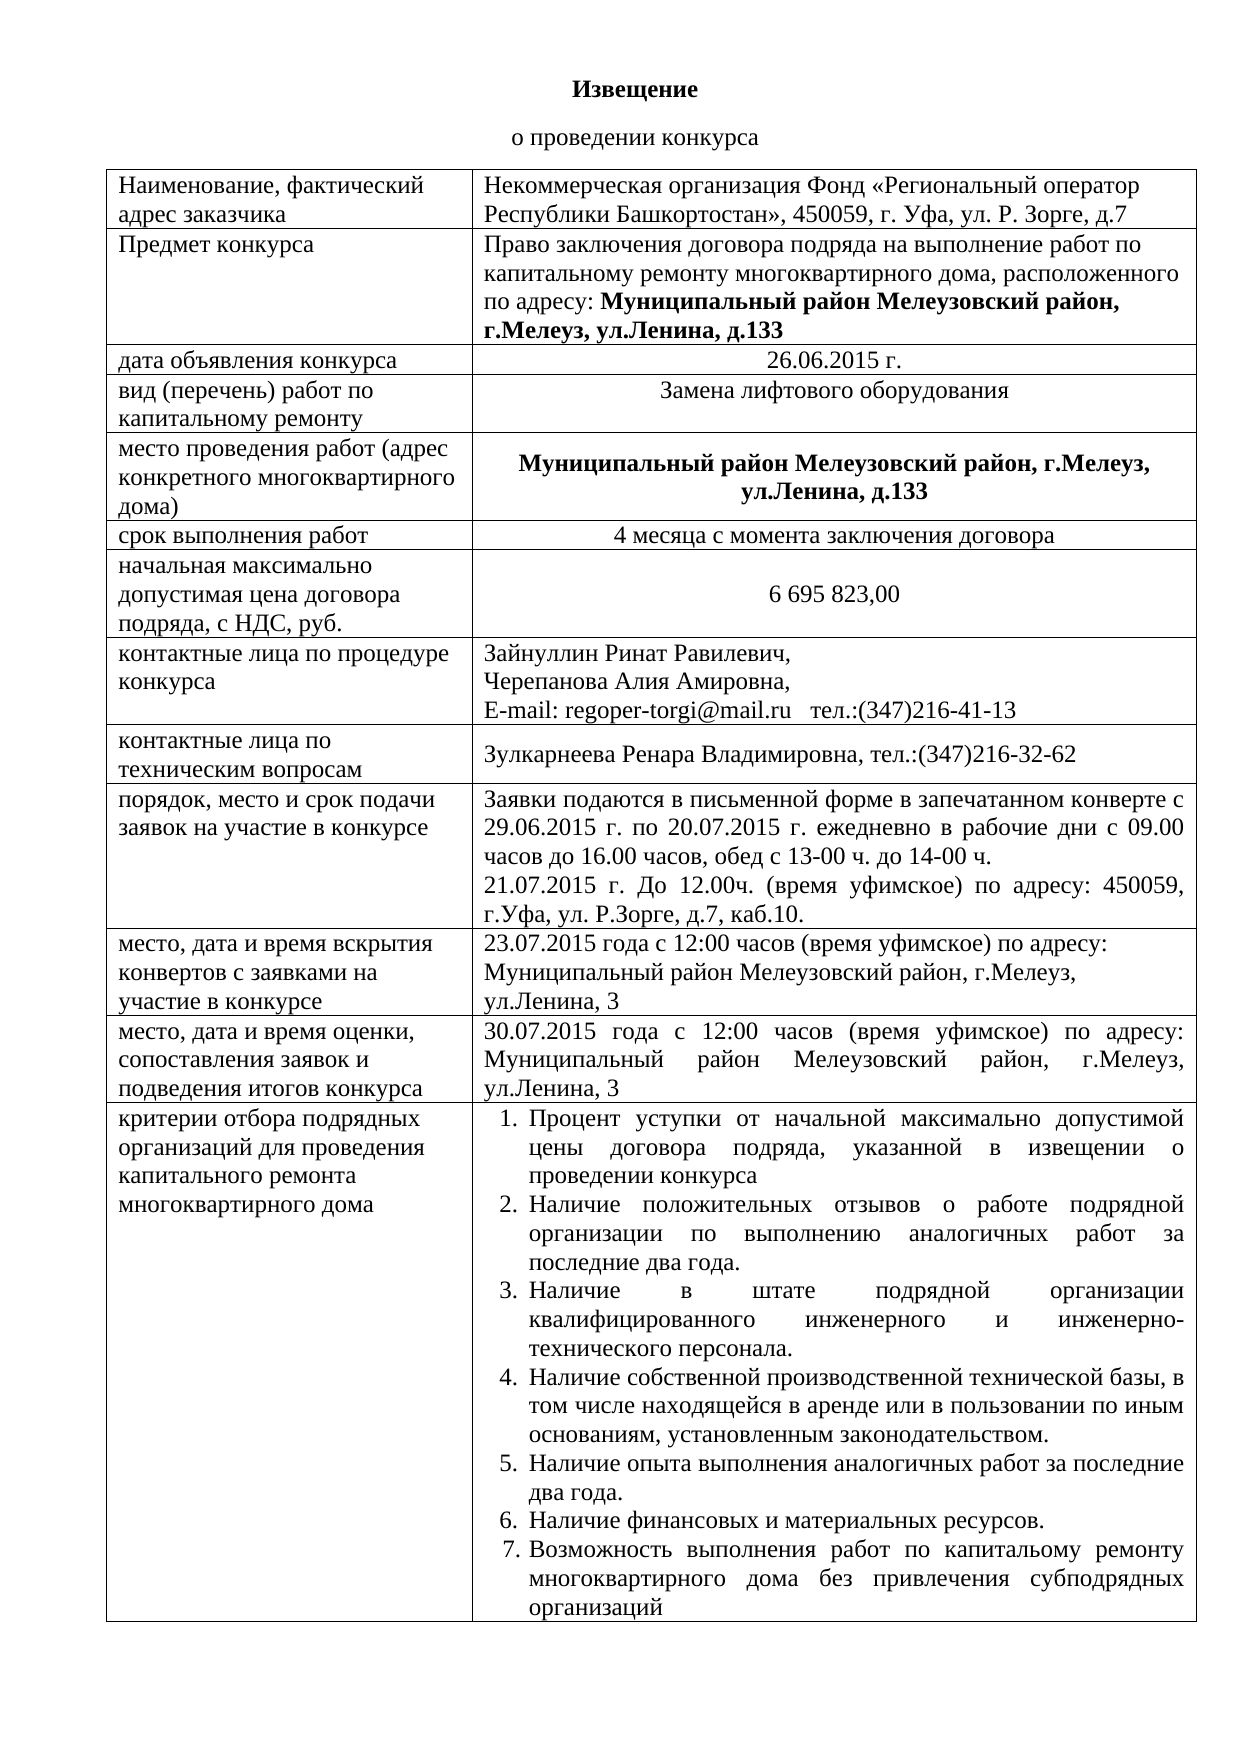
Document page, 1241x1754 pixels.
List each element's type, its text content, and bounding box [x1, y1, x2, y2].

table_cell 4 месяца с момента заключения договора [473, 521, 1196, 549]
table_cell вид (перечень) работ по капитальному ремонту [107, 375, 472, 432]
table_cell Заявки подаются в письменной форме в запечатанном конверте с 29.06.2015 г. по 20.07.2015 г. ежедневно в рабочие дни с 09.00 часов до 16.00 часов, обед с 13-00 ч. до 14-00 ч. 21.07.2015 г. До 12.00ч. (время уфимское) по адресу: 450059, г.Уфа, ул. Р.Зорге, д.7, каб.10. [473, 784, 1196, 927]
table_cell Зайнуллин Ринат Равилевич, Черепанова Алия Амировна, E-mail: regoper-torgi@mail.ru тел.:(347)216-41-13 [473, 638, 1196, 724]
table_cell контактные лица по техническим вопросам [107, 725, 472, 783]
table_cell дата объявления конкурса [107, 345, 472, 374]
table_cell начальная максимально допустимая цена договора подряда, с НДС, руб. [107, 550, 472, 637]
table_cell 30.07.2015 года с 12:00 часов (время уфимское) по адресу: Муниципальный район Мелеузовский район, г.Мелеуз, ул.Ленина, 3 [473, 1016, 1196, 1102]
text Извещение [118, 74, 1152, 103]
table_cell Право заключения договора подряда на выполнение работ по капитальному ремонту многоквартирного дома, расположенного по адресу: Муниципальный район Мелеузовский район, г.Мелеуз, ул.Ленина, д.133 [473, 229, 1196, 344]
table_cell Муниципальный район Мелеузовский район, г.Мелеуз, ул.Ленина, д.133 [473, 433, 1196, 519]
table_header Наименование, фактический адрес заказчика [107, 170, 472, 228]
table_cell место, дата и время оценки, сопоставления заявок и подведения итогов конкурса [107, 1016, 472, 1102]
table_header Некоммерческая организация Фонд «Региональный оператор Республики Башкортостан», 450059, г. Уфа, ул. Р. Зорге, д.7 [473, 170, 1196, 228]
table_cell Замена лифтового оборудования [473, 375, 1196, 432]
table_cell Процент уступки от начальной максимально допустимой цены договора подряда, указанной в извещении о проведении конкурса Наличие положительных отзывов о работе подрядной организации по выполнению аналогичных работ за последние два года. Наличие в штате подрядной организации квалифицированного инженерного и инженерно-технического персонала. Наличие собственной производственной технической базы, в том числе находящейся в аренде или в пользовании по иным основаниям, установленным законодательством. Наличие опыта выполнения аналогичных работ за последние два года. Наличие финансовых и материальных ресурсов. Возможность выполнения работ по капитальому ремонту многоквартирного дома без привлечения субподрядных организаций [473, 1103, 1196, 1621]
table_cell срок выполнения работ [107, 521, 472, 549]
table_cell место проведения работ (адрес конкретного многоквартирного дома) [107, 433, 472, 519]
table_cell Зулкарнеева Ренара Владимировна, тел.:(347)216-32-62 [473, 725, 1196, 783]
table_cell 6 695 823,00 [473, 550, 1196, 637]
table_cell Предмет конкурса [107, 229, 472, 344]
table_cell место, дата и время вскрытия конвертов с заявками на участие в конкурсе [107, 929, 472, 1015]
table_cell 26.06.2015 г. [473, 345, 1196, 374]
text о проведении конкурса [118, 122, 1152, 150]
table_cell 23.07.2015 года с 12:00 часов (время уфимское) по адресу: Муниципальный район Мелеузовский район, г.Мелеуз, ул.Ленина, 3 [473, 929, 1196, 1015]
table_cell контактные лица по процедуре конкурса [107, 638, 472, 724]
table_cell порядок, место и срок подачи заявок на участие в конкурсе [107, 784, 472, 927]
table_cell критерии отбора подрядных организаций для проведения капитального ремонта многоквартирного дома [107, 1103, 472, 1621]
